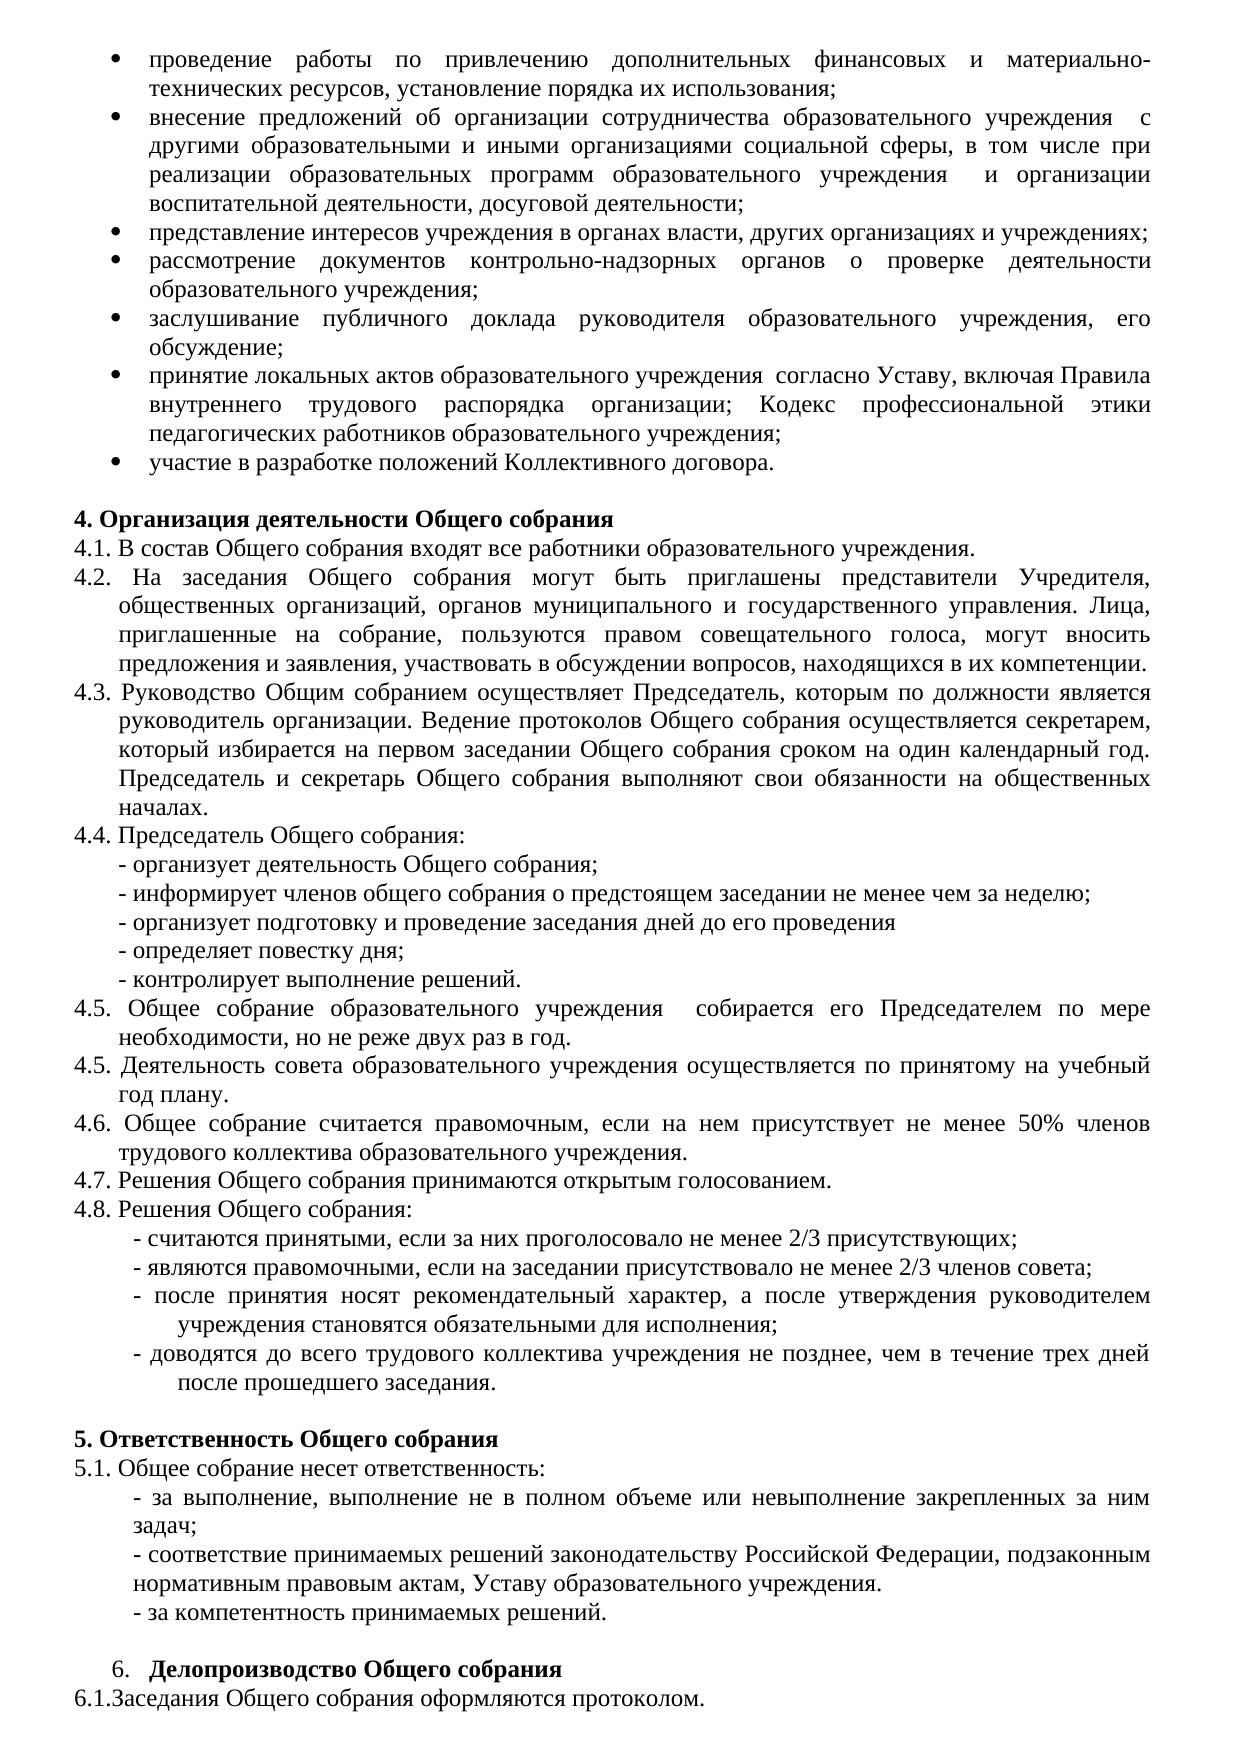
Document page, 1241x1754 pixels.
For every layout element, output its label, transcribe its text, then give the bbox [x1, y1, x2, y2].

text - после принятия носят рекомендательный характер, а после утверждения руководителем учреждения становятся обязательными для исполнения; [133, 1281, 1152, 1338]
text 4.5. Деятельность совета образовательного учреждения осуществляется по принятому на учебный год плану. [74, 1051, 1152, 1108]
list заслушивание публичного доклада руководителя образовательного учреждения, его обсуждение; [111, 303, 1152, 361]
text 4.8. Решения Общего собрания: [74, 1194, 1152, 1223]
text - информирует членов общего собрания о предстоящем заседании не менее чем за неделю; [118, 878, 1152, 907]
text 5.1. Общее собрание несет ответственность: [74, 1453, 1152, 1482]
text 4.3. Руководство Общим собранием осуществляет Председатель, которым по должности является руководитель организации. Ведение протоколов Общего собрания осуществляется секретарем, который избирается на первом заседании Общего собрания сроком на один календарный год. Председатель и секретарь Общего собрания выполняют свои обязанности на общественных началах. [74, 677, 1152, 821]
text 5. Ответственность Общего собрания [74, 1424, 1152, 1453]
list участие в разработке положений Коллективного договора. [111, 447, 1152, 476]
list внесение предложений об организации сотрудничества образовательного учреждения с другими образовательными и иными организациями социальной сферы, в том числе при реализации образовательных программ образовательного учреждения и организации воспитательной деятельности, досуговой деятельности; [111, 102, 1152, 217]
text - за выполнение, выполнение не в полном объеме или невыполнение закрепленных за ним задач; [133, 1482, 1152, 1539]
text - за компетентность принимаемых решений. [133, 1597, 1152, 1626]
text - организует деятельность Общего собрания; [118, 849, 1152, 878]
text 4.7. Решения Общего собрания принимаются открытым голосованием. [74, 1166, 1152, 1194]
text - считаются принятыми, если за них проголосовало не менее 2/3 присутствующих; [133, 1223, 1152, 1252]
text 6.1.Заседания Общего собрания оформляются протоколом. [74, 1683, 1152, 1712]
text - определяет повестку дня; [118, 936, 1152, 964]
text 4.5. Общее собрание образовательного учреждения собирается его Председателем по мере необходимости, но не реже двух раз в год. [74, 993, 1152, 1051]
text 4.1. В состав Общего собрания входят все работники образовательного учреждения. [74, 533, 1152, 562]
list Делопроизводство Общего собрания [111, 1654, 1152, 1683]
text 4. Организация деятельности Общего собрания [74, 504, 1152, 533]
text - соответствие принимаемых решений законодательству Российской Федерации, подзаконным нормативным правовым актам, Уставу образовательного учреждения. [133, 1539, 1152, 1597]
list рассмотрение документов контрольно-надзорных органов о проверке деятельности образовательного учреждения; [111, 246, 1152, 303]
list принятие локальных актов образовательного учреждения согласно Уставу, включая Правила внутреннего трудового распорядка организации; Кодекс профессиональной этики педагогических работников образовательного учреждения; [111, 361, 1152, 447]
text - контролирует выполнение решений. [118, 964, 1152, 993]
list представление интересов учреждения в органах власти, других организациях и учреждениях; [111, 217, 1152, 246]
text 4.4. Председатель Общего собрания: [74, 821, 1152, 849]
text - доводятся до всего трудового коллектива учреждения не позднее, чем в течение трех дней после прошедшего заседания. [133, 1338, 1152, 1396]
text 4.6. Общее собрание считается правомочным, если на нем присутствует не менее 50% членов трудового коллектива образовательного учреждения. [74, 1108, 1152, 1166]
text - организует подготовку и проведение заседания дней до его проведения [118, 907, 1152, 936]
list проведение работы по привлечению дополнительных финансовых и материально-технических ресурсов, установление порядка их использования; [111, 44, 1152, 102]
text - являются правомочными, если на заседании присутствовало не менее 2/3 членов совета; [133, 1252, 1152, 1281]
text 4.2. На заседания Общего собрания могут быть приглашены представители Учредителя, общественных организаций, органов муниципального и государственного управления. Лица, приглашенные на собрание, пользуются правом совещательного голоса, могут вносить предложения и заявления, участвовать в обсуждении вопросов, находящихся в их компетенции. [74, 562, 1152, 677]
